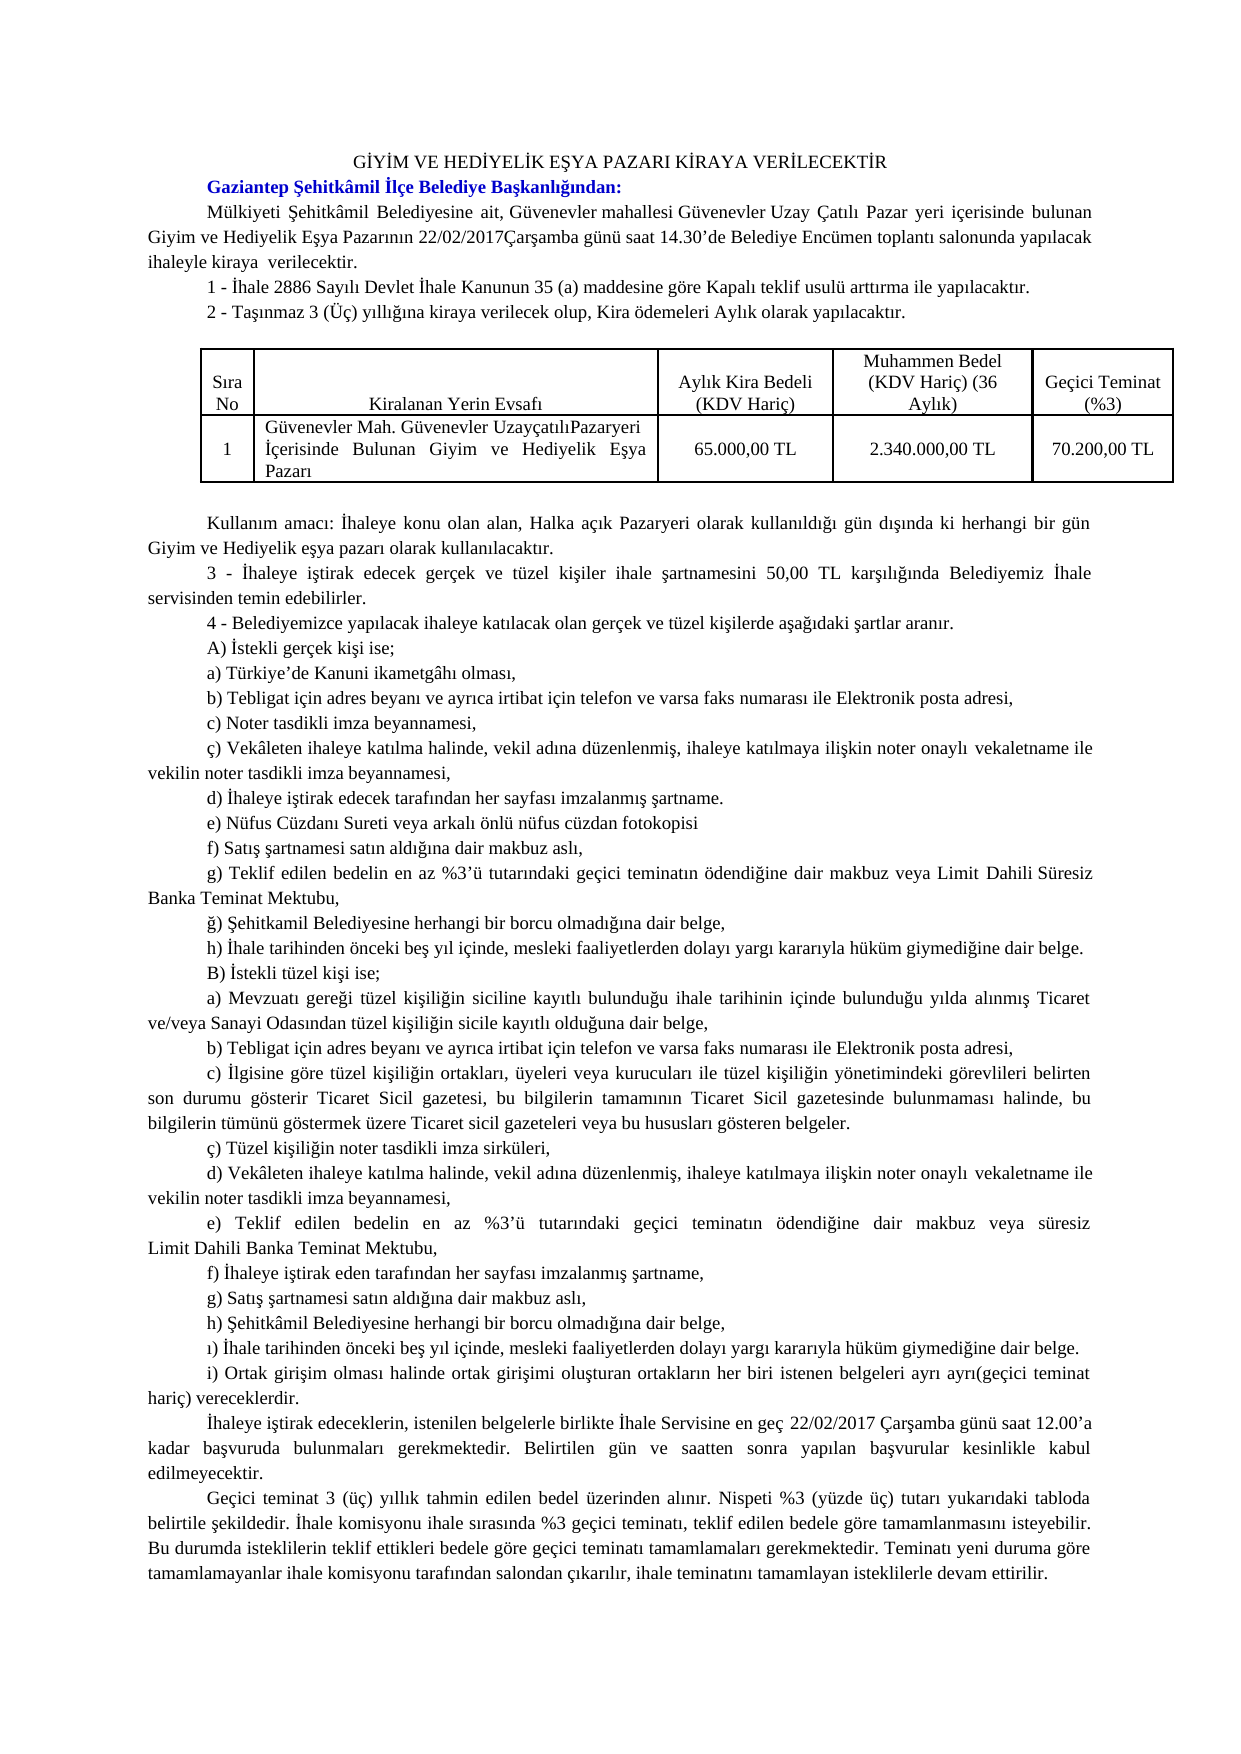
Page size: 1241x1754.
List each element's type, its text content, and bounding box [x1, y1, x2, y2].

text a) Mevzuatı gereği tüzel kişiliğin siciline kayıtlı bulunduğu ihale tarihinin içinde bulunduğu yılda alınmış Ticaret ve/veya Sanayi Odasından tüzel kişiliğin sicile kayıtlı olduğuna dair belge, [148, 983, 1093, 1033]
text İhaleye iştirak edeceklerin, istenilen belgelerle birlikte İhale Servisine en geç 22/02/2017 Çarşamba günü saat 12.00’a kadar başvuruda bulunmaları gerekmektedir. Belirtilen gün ve saatten sonra yapılan başvurular kesinlikle kabul edilmeyecektir. [148, 1408, 1093, 1483]
text f) Satış şartnamesi satın aldığına dair makbuz aslı, [148, 833, 1093, 858]
table_cell 2.340.000,00 TL [834, 416, 1031, 481]
text 4 - Belediyemizce yapılacak ihaleye katılacak olan gerçek ve tüzel kişilerde aşağıdaki şartlar aranır. [148, 608, 1093, 633]
text d) İhaleye iştirak edecek tarafından her sayfası imzalanmış şartname. [148, 783, 1093, 808]
text f) İhaleye iştirak eden tarafından her sayfası imzalanmış şartname, [148, 1258, 1093, 1283]
text c) Noter tasdikli imza beyannamesi, [148, 708, 1093, 733]
text b) Tebligat için adres beyanı ve ayrıca irtibat için telefon ve varsa faks numarası ile Elektronik posta adresi, [148, 683, 1093, 708]
table_header Kiralanan Yerin Evsafı [255, 350, 657, 414]
table_cell 65.000,00 TL [659, 416, 832, 481]
text d) Vekâleten ihaleye katılma halinde, vekil adına düzenlenmiş, ihaleye katılmaya ilişkin noter onaylı vekaletname ile vekilin noter tasdikli imza beyannamesi, [148, 1158, 1093, 1208]
text A) İstekli gerçek kişi ise; [148, 633, 1093, 658]
table_header Sıra No [202, 350, 253, 414]
text 2 - Taşınmaz 3 (Üç) yıllığına kiraya verilecek olup, Kira ödemeleri Aylık olarak yapılacaktır. [148, 298, 1093, 323]
text Gaziantep Şehitkâmil İlçe Belediye Başkanlığından: [148, 173, 1093, 198]
text Kullanım amacı: İhaleye konu olan alan, Halka açık Pazaryeri olarak kullanıldığı gün dışında ki herhangi bir gün Giyim ve Hediyelik eşya pazarı olarak kullanılacaktır. [148, 508, 1093, 558]
text GİYİM VE HEDİYELİK EŞYA PAZARI KİRAYA VERİLECEKTİR [148, 148, 1093, 173]
text ı) İhale tarihinden önceki beş yıl içinde, mesleki faaliyetlerden dolayı yargı kararıyla hüküm giymediğine dair belge. [148, 1333, 1093, 1358]
text a) Türkiye’de Kanuni ikametgâhı olması, [148, 658, 1093, 683]
text B) İstekli tüzel kişi ise; [148, 958, 1093, 983]
text ğ) Şehitkamil Belediyesine herhangi bir borcu olmadığına dair belge, [148, 908, 1093, 933]
text e) Nüfus Cüzdanı Sureti veya arkalı önlü nüfus cüzdan fotokopisi [148, 808, 1093, 833]
text h) İhale tarihinden önceki beş yıl içinde, mesleki faaliyetlerden dolayı yargı kararıyla hüküm giymediğine dair belge. [148, 933, 1093, 958]
text ç) Tüzel kişiliğin noter tasdikli imza sirküleri, [148, 1133, 1093, 1158]
table_cell 70.200,00 TL [1034, 416, 1172, 481]
text h) Şehitkâmil Belediyesine herhangi bir borcu olmadığına dair belge, [148, 1308, 1093, 1333]
text b) Tebligat için adres beyanı ve ayrıca irtibat için telefon ve varsa faks numarası ile Elektronik posta adresi, [148, 1033, 1093, 1058]
text 3 - İhaleye iştirak edecek gerçek ve tüzel kişiler ihale şartnamesini 50,00 TL karşılığında Belediyemiz İhale servisinden temin edebilirler. [148, 558, 1093, 608]
table_cell 1 [202, 416, 253, 481]
text i) Ortak girişim olması halinde ortak girişimi oluşturan ortakların her biri istenen belgeleri ayrı ayrı(geçici teminat hariç) vereceklerdir. [148, 1358, 1093, 1408]
text Geçici teminat 3 (üç) yıllık tahmin edilen bedel üzerinden alınır. Nispeti %3 (yüzde üç) tutarı yukarıdaki tabloda belirtile şekildedir. İhale komisyonu ihale sırasında %3 geçici teminatı, teklif edilen bedele göre tamamlanmasını isteyebilir. Bu durumda isteklilerin teklif ettikleri bedele göre geçici teminatı tamamlamaları gerekmektedir. Teminatı yeni duruma göre tamamlamayanlar ihale komisyonu tarafından salondan çıkarılır, ihale teminatını tamamlayan isteklilerle devam ettirilir. [148, 1483, 1093, 1583]
text g) Satış şartnamesi satın aldığına dair makbuz aslı, [148, 1283, 1093, 1308]
text e) Teklif edilen bedelin en az %3’ü tutarındaki geçici teminatın ödendiğine dair makbuz veya süresiz Limit Dahili Banka Teminat Mektubu, [148, 1208, 1093, 1258]
text g) Teklif edilen bedelin en az %3’ü tutarındaki geçici teminatın ödendiğine dair makbuz veya Limit Dahili Süresiz Banka Teminat Mektubu, [148, 858, 1093, 908]
text 1 - İhale 2886 Sayılı Devlet İhale Kanunun 35 (a) maddesine göre Kapalı teklif usulü arttırma ile yapılacaktır. [148, 273, 1093, 298]
table_header Geçici Teminat (%3) [1034, 350, 1172, 414]
text c) İlgisine göre tüzel kişiliğin ortakları, üyeleri veya kurucuları ile tüzel kişiliğin yönetimindeki görevlileri belirten son durumu gösterir Ticaret Sicil gazetesi, bu bilgilerin tamamının Ticaret Sicil gazetesinde bulunmaması halinde, bu bilgilerin tümünü göstermek üzere Ticaret sicil gazeteleri veya bu hususları gösteren belgeler. [148, 1058, 1093, 1133]
table_cell Güvenevler Mah. Güvenevler UzayçatılıPazaryeri İçerisinde Bulunan Giyim ve Hediyelik Eşya Pazarı [255, 416, 657, 481]
table_header Aylık Kira Bedeli (KDV Hariç) [659, 350, 832, 414]
text ç) Vekâleten ihaleye katılma halinde, vekil adına düzenlenmiş, ihaleye katılmaya ilişkin noter onaylı vekaletname ile vekilin noter tasdikli imza beyannamesi, [148, 733, 1093, 783]
text Mülkiyeti Şehitkâmil Belediyesine ait, Güvenevler mahallesi Güvenevler Uzay Çatılı Pazar yeri içerisinde bulunan Giyim ve Hediyelik Eşya Pazarının 22/02/2017Çarşamba günü saat 14.30’de Belediye Encümen toplantı salonunda yapılacak ihaleyle kiraya verilecektir. [148, 198, 1093, 273]
table_header Muhammen Bedel (KDV Hariç) (36 Aylık) [834, 350, 1031, 414]
